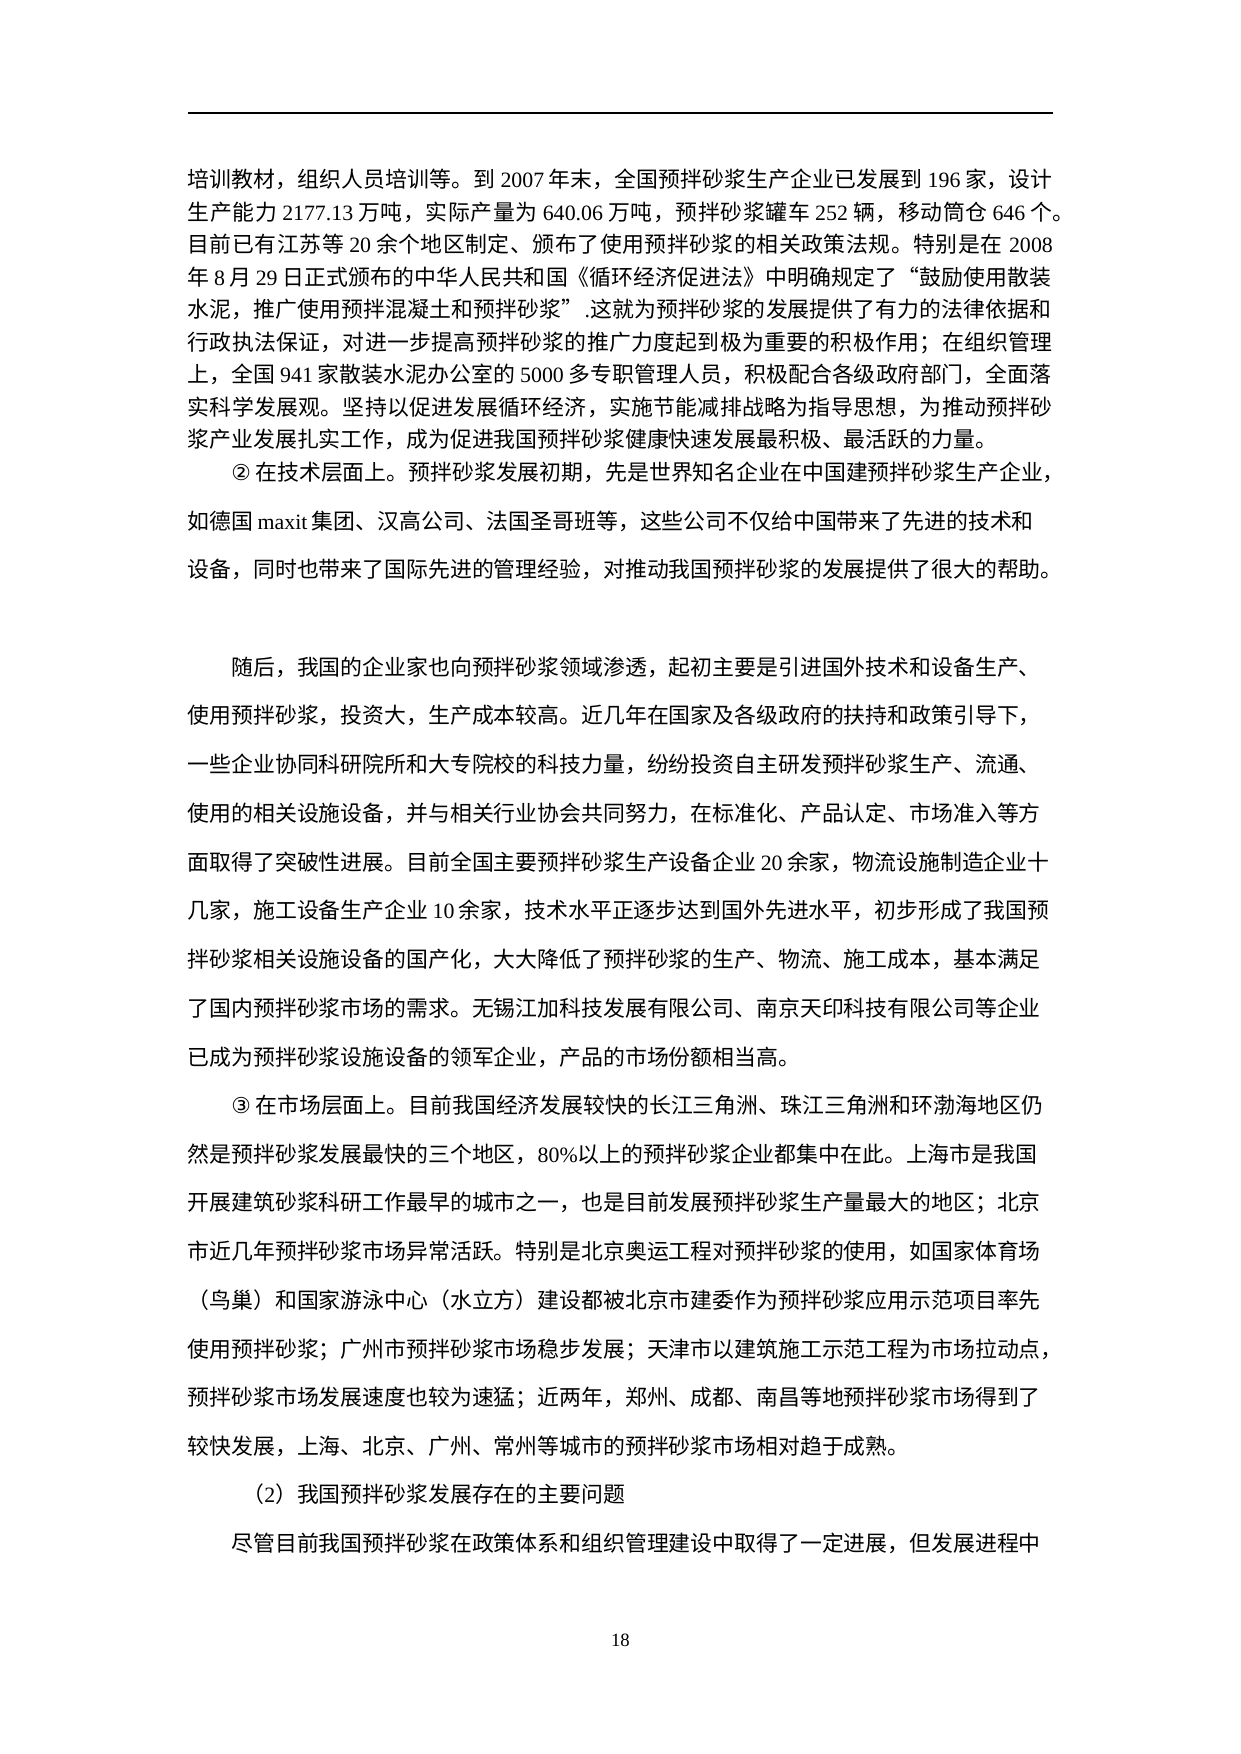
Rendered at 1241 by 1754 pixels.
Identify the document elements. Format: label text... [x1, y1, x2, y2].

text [187, 1525, 1053, 1558]
text ③在市场层面上。目前我国经济发展较快的长江三角洲、珠江三角洲和环渤海地区仍然是预拌砂浆发展最快的三个地区，80%以上的预拌砂浆企业都集中在此。上海市是我国开展建筑砂浆科研工作最早的城市之一，也是目前发展预拌砂浆生产量最大的地区；北京市近几年预拌砂浆市场异常活跃。特别是北京奥运工程对预拌砂浆的使用，如国家体育场（鸟巢）和国家游泳中心（水立方）建设都被北京市建委作为预拌砂浆应用示范项目率先使用预拌砂浆；广州市预拌砂浆市场稳步发展；天津市以建筑施工示范工程为市场拉动点，预拌砂浆市场发展速度也较为速猛；近两年，郑州、成都、南昌等地预拌砂浆市场得到了较快发展，上海、北京、广州、常州等城市的预拌砂浆市场相对趋于成熟。 [187, 1087, 1053, 1461]
text ②在技术层面上。预拌砂浆发展初期，先是世界知名企业在中国建预拌砂浆生产企业，如德国maxit集团、汉高公司、法国圣哥班等，这些公司不仅给中国带来了先进的技术和设备，同时也带来了国际先进的管理经验，对推动我国预拌砂浆的发展提供了很大的帮助。 [187, 454, 1053, 633]
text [187, 162, 1053, 454]
text 随后，我国的企业家也向预拌砂浆领域渗透，起初主要是引进国外技术和设备生产、使用预拌砂浆，投资大，生产成本较高。近几年在国家及各级政府的扶持和政策引导下，一些企业协同科研院所和大专院校的科技力量，纷纷投资自主研发预拌砂浆生产、流通、使用的相关设施设备，并与相关行业协会共同努力，在标准化、产品认定、市场准入等方面取得了突破性进展。目前全国主要预拌砂浆生产设备企业20余家，物流设施制造企业十几家，施工设备生产企业10余家，技术水平正逐步达到国外先进水平，初步形成了我国预拌砂浆相关设施设备的国产化，大大降低了预拌砂浆的生产、物流、施工成本，基本满足了国内预拌砂浆市场的需求。无锡江加科技发展有限公司、南京天印科技有限公司等企业已成为预拌砂浆设施设备的领军企业，产品的市场份额相当高。 [187, 649, 1053, 1072]
text （2）我国预拌砂浆发展存在的主要问题 [187, 1477, 1053, 1509]
